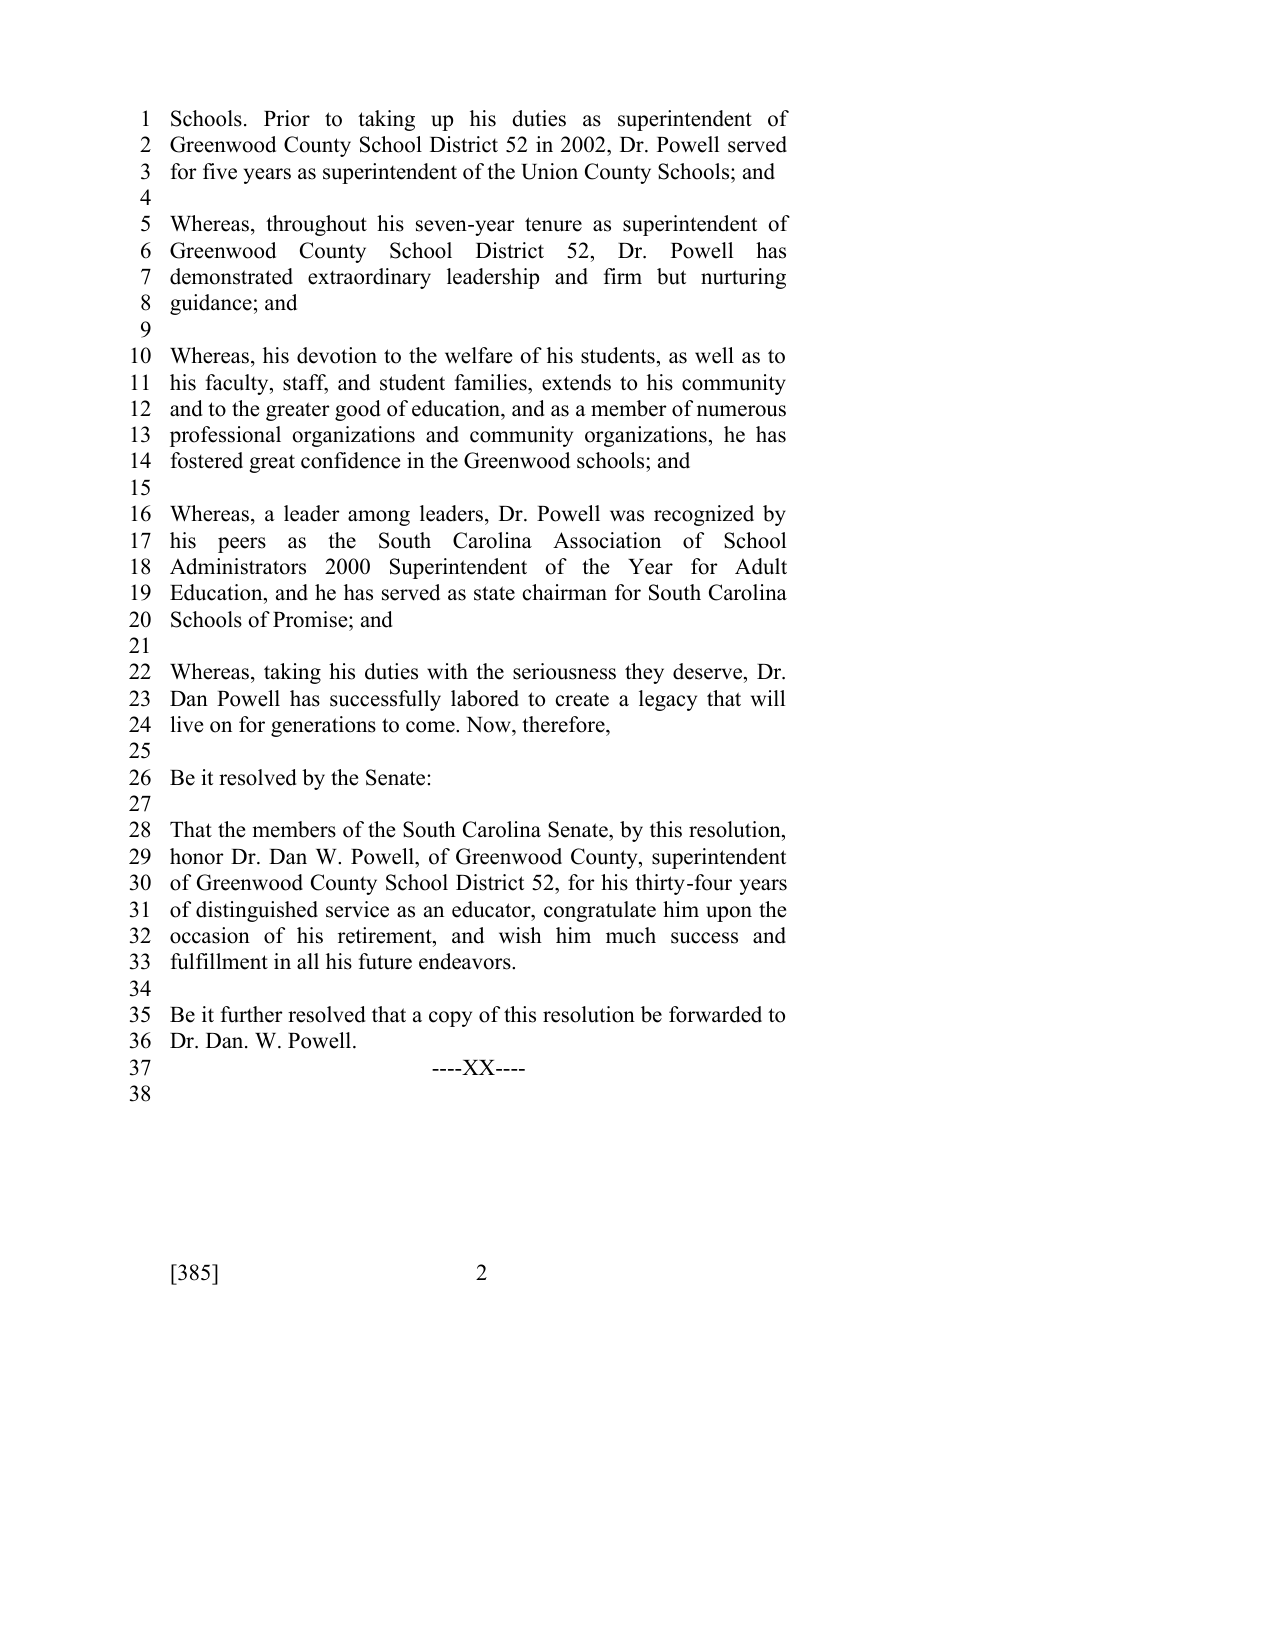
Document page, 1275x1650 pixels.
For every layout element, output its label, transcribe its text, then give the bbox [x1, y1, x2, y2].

text Whereas, his devotion to the welfare of his students, as well as to his faculty, staff, and student families, extends to his community and to the greater good of education, and as a member of numerous professional organizations and community organizations, he has fostered great confidence in the Greenwood schools; and [169, 342, 787, 474]
text Whereas, a leader among leaders, Dr. Powell was recognized by his peers as the South Carolina Association of School Administrators 2000 Superintendent of the Year for Adult Education, and he has served as state chairman for South Carolina Schools of Promise; and [169, 500, 787, 632]
text Be it resolved by the Senate: [169, 764, 787, 790]
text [169, 105, 787, 184]
text That the members of the South Carolina Senate, by this resolution, honor Dr. Dan W. Powell, of Greenwood County, superintendent of Greenwood County School District 52, for his thirty-four years of distinguished service as an educator, congratulate him upon the occasion of his retirement, and wish him much success and fulfillment in all his future endeavors. [169, 817, 787, 975]
text Whereas, throughout his seven-year tenure as superintendent of Greenwood County School District 52, Dr. Powell has demonstrated extraordinary leadership and firm but nurturing guidance; and [169, 210, 787, 316]
text Whereas, taking his duties with the seriousness they deserve, Dr. Dan Powell has successfully labored to create a legacy that will live on for generations to come. Now, therefore, [169, 658, 787, 737]
text Be it further resolved that a copy of this resolution be forwarded to Dr. Dan. W. Powell. [169, 1001, 787, 1054]
text ----XX---- [169, 1054, 787, 1080]
